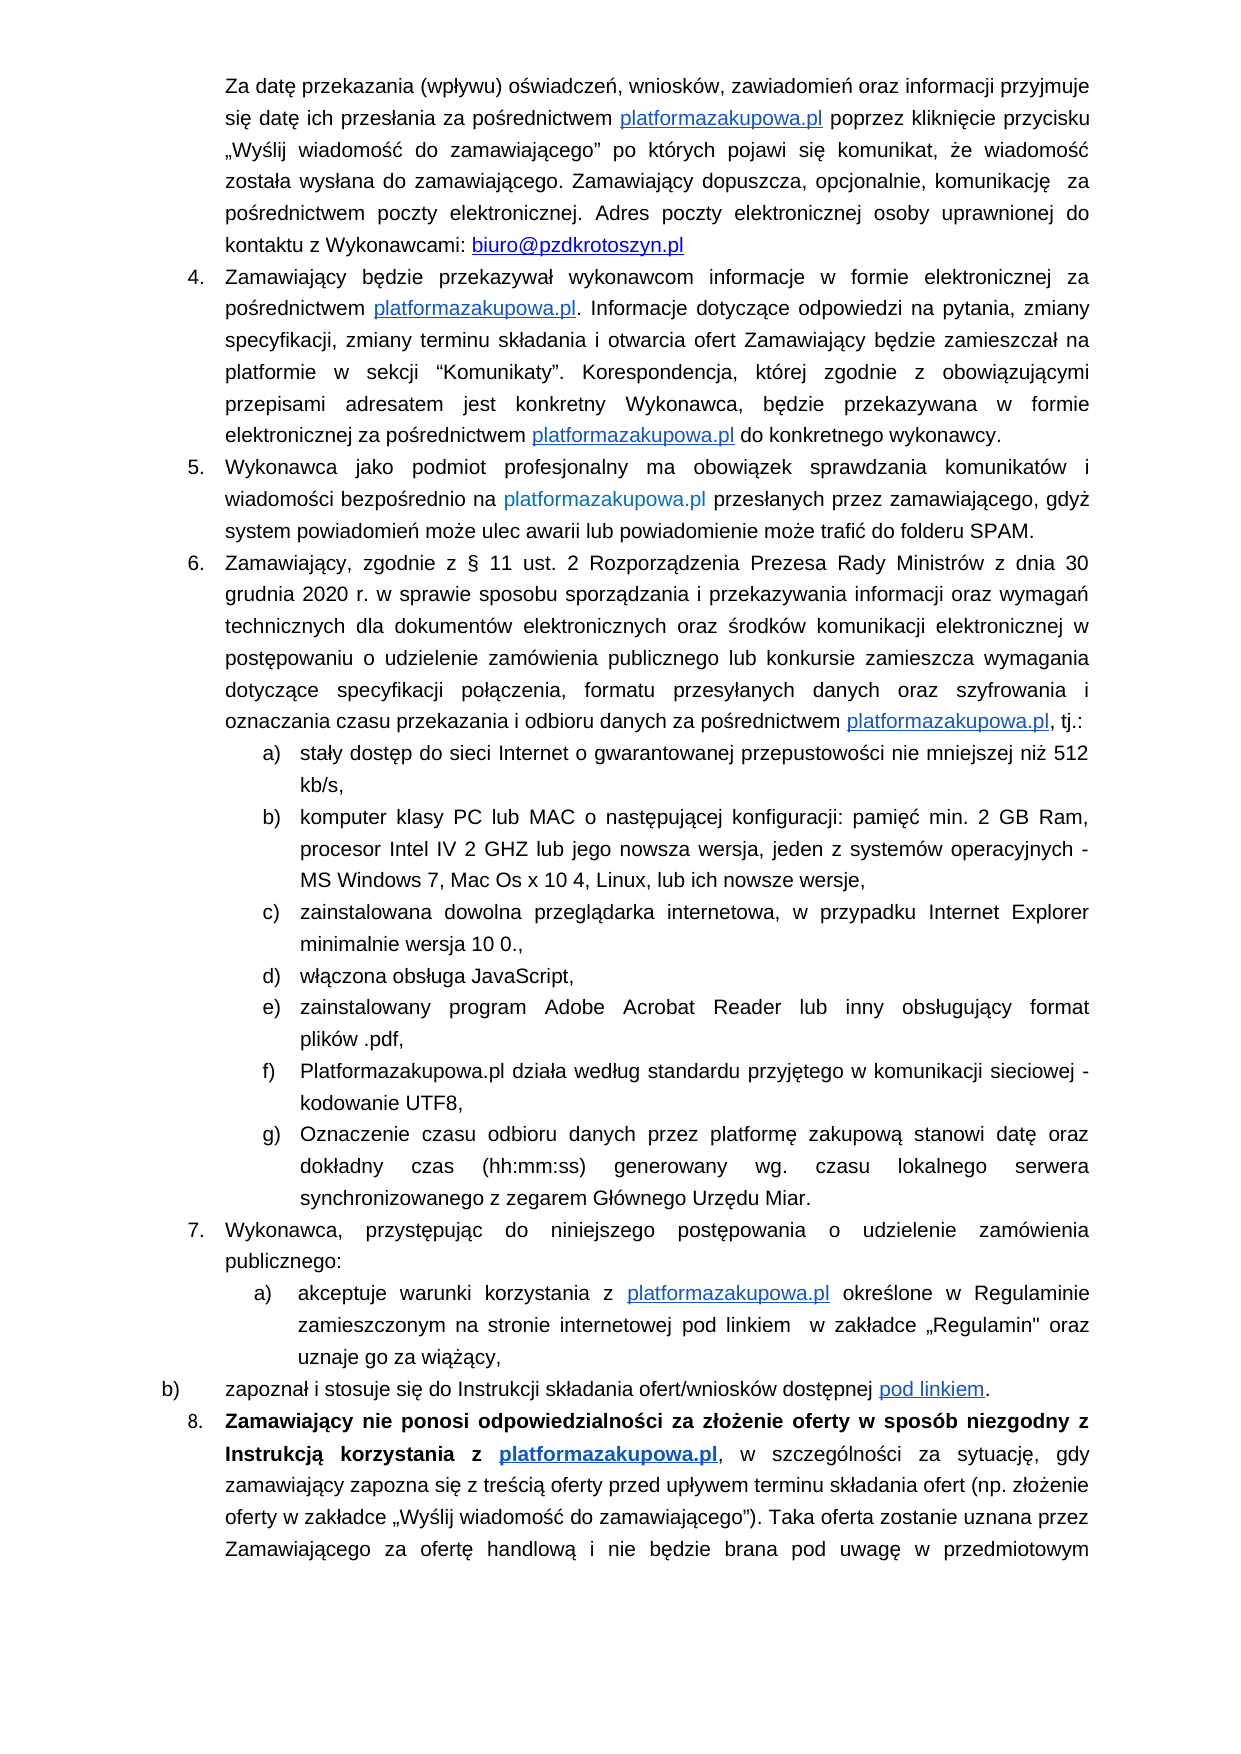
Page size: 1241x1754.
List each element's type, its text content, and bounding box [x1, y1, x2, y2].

list Zamawiający, zgodnie z § 11 ust. 2 Rozporządzenia Prezesa Rady Ministrów z dnia 30 grudnia 2020 r. w sprawie sposobu sporządzania i przekazywania informacji oraz wymagań technicznych dla dokumentów elektronicznych oraz środków komunikacji elektronicznej w postępowaniu o udzielenie zamówienia publicznego lub konkursie zamieszcza wymagania dotyczące specyfikacji połączenia, formatu przesyłanych danych oraz szyfrowania i oznaczania czasu przekazania i odbioru danych za pośrednictwem platformazakupowa.pl, tj.: [187, 550, 1090, 733]
list Wykonawca, przystępując do niniejszego postępowania o udzielenie zamówienia publicznego: [187, 1218, 1090, 1273]
list akceptuje warunki korzystania z platformazakupowa.pl określone w Regulaminie zamieszczonym na stronie internetowej pod linkiem w zakładce „Regulamin" oraz uznaje go za wiążący, [253, 1281, 1090, 1369]
list włączona obsługa JavaScript, [262, 963, 1090, 987]
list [187, 1408, 1090, 1561]
list stały dostęp do sieci Internet o gwarantowanej przepustowości nie mniejszej niż 512 kb/s, [262, 741, 1090, 797]
list Zamawiający będzie przekazywał wykonawcom informacje w formie elektronicznej za pośrednictwem platformazakupowa.pl. Informacje dotyczące odpowiedzi na pytania, zmiany specyfikacji, zmiany terminu składania i otwarcia ofert Zamawiający będzie zamieszczał na platformie w sekcji “Komunikaty”. Korespondencja, której zgodnie z obowiązującymi przepisami adresatem jest konkretny Wykonawca, będzie przekazywana w formie elektronicznej za pośrednictwem platformazakupowa.pl do konkretnego wykonawcy. [187, 264, 1090, 447]
text Za datę przekazania (wpływu) oświadczeń, wniosków, zawiadomień oraz informacji przyjmuje się datę ich przesłania za pośrednictwem platformazakupowa.pl poprzez kliknięcie przycisku „Wyślij wiadomość do zamawiającego” po których pojawi się komunikat, że wiadomość została wysłana do zamawiającego. Zamawiający dopuszcza, opcjonalnie, komunikację za pośrednictwem poczty elektronicznej. Adres poczty elektronicznej osoby uprawnionej do kontaktu z Wykonawcami: biuro@pzdkrotoszyn.pl [225, 74, 1090, 257]
list Oznaczenie czasu odbioru danych przez platformę zakupową stanowi datę oraz dokładny czas (hh:mm:ss) generowany wg. czasu lokalnego serwera synchronizowanego z zegarem Głównego Urzędu Miar. [262, 1122, 1090, 1210]
list zapoznał i stosuje się do Instrukcji składania ofert/wniosków dostępnej pod linkiem. [150, 1376, 1090, 1400]
list zainstalowana dowolna przeglądarka internetowa, w przypadku Internet Explorer minimalnie wersja 10 0., [262, 900, 1090, 956]
list komputer klasy PC lub MAC o następującej konfiguracji: pamięć min. 2 GB Ram, procesor Intel IV 2 GHZ lub jego nowsza wersja, jeden z systemów operacyjnych - MS Windows 7, Mac Os x 10 4, Linux, lub ich nowsze wersje, [262, 804, 1090, 892]
list Platformazakupowa.pl działa według standardu przyjętego w komunikacji sieciowej - kodowanie UTF8, [262, 1059, 1090, 1114]
list zainstalowany program Adobe Acrobat Reader lub inny obsługujący format plików .pdf, [262, 995, 1090, 1051]
list Wykonawca jako podmiot profesjonalny ma obowiązek sprawdzania komunikatów i wiadomości bezpośrednio na platformazakupowa.pl przesłanych przez zamawiającego, gdyż system powiadomień może ulec awarii lub powiadomienie może trafić do folderu SPAM. [187, 455, 1090, 543]
